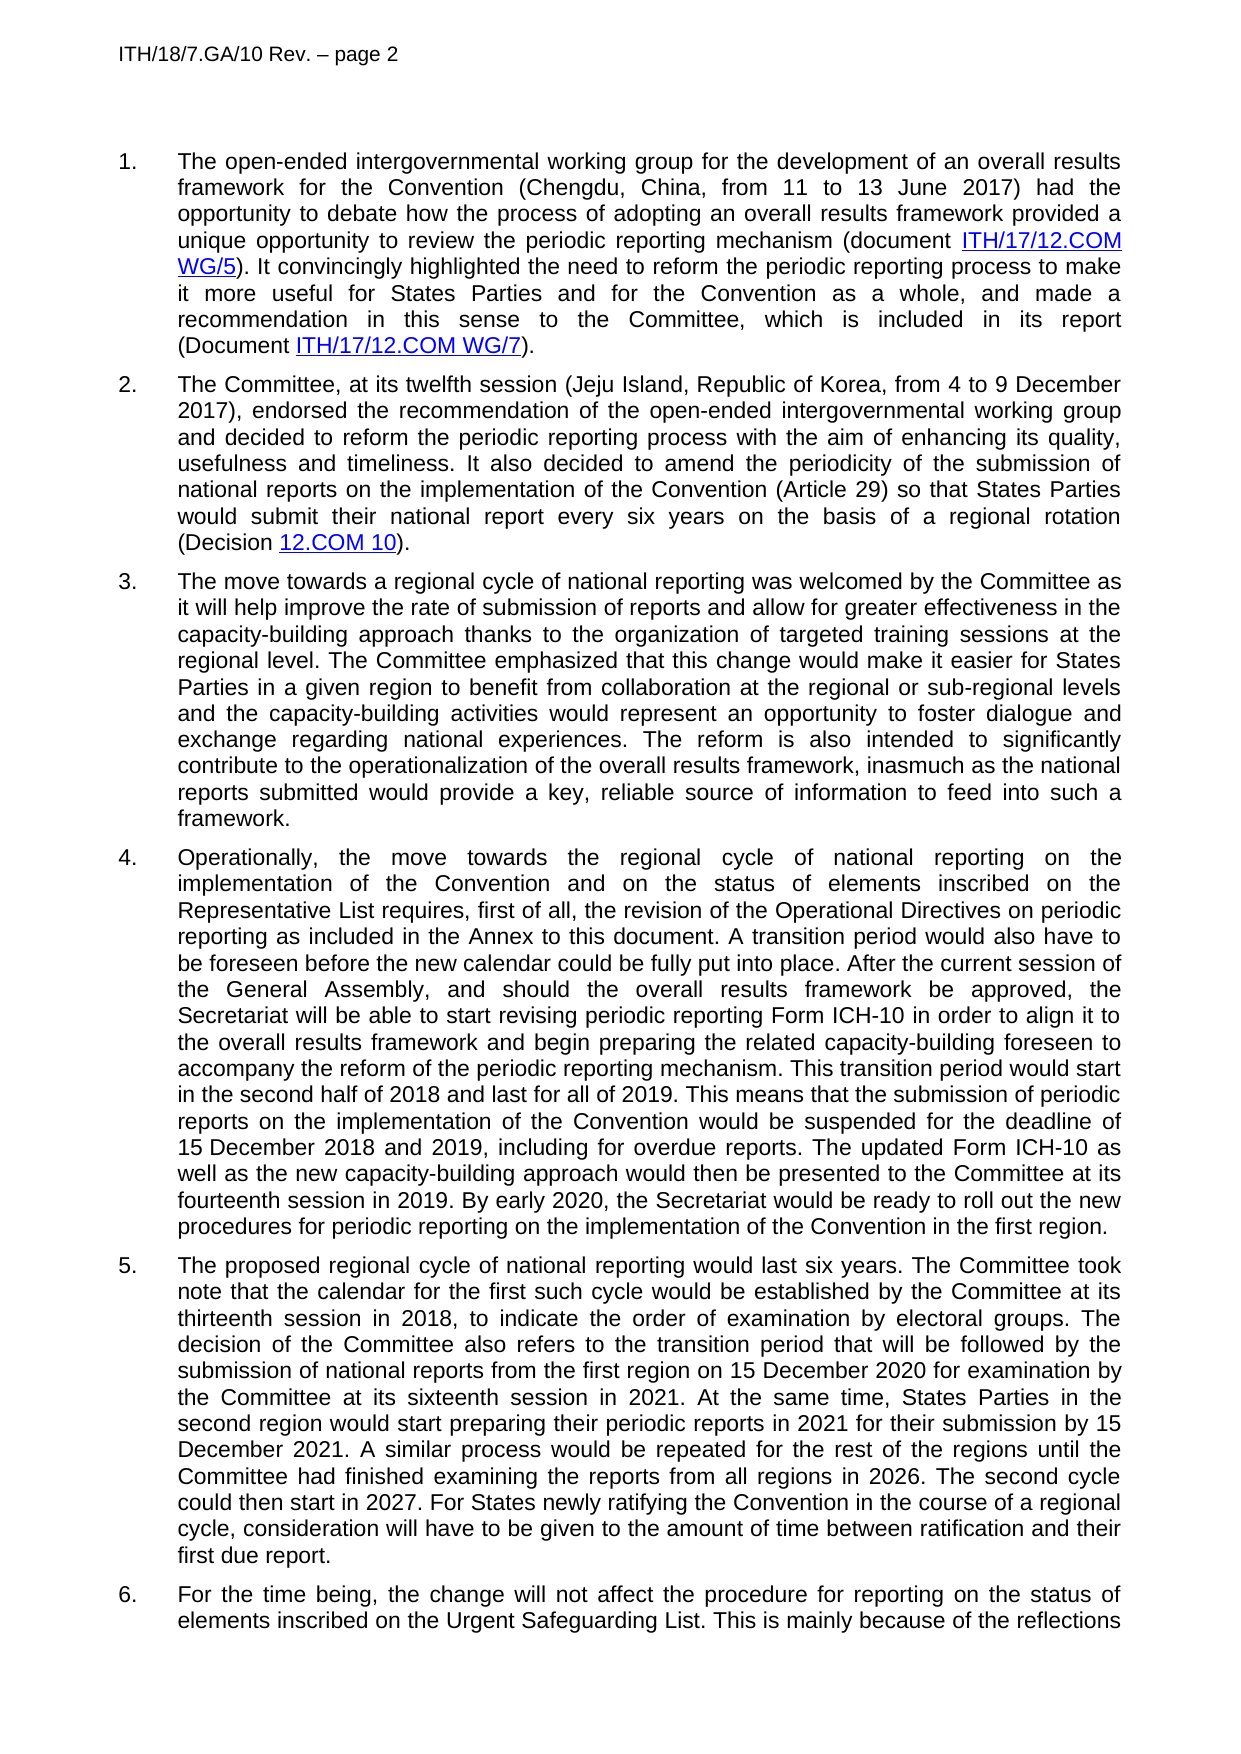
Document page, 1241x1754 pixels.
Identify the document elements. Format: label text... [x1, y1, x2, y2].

list Operationally, the move towards the regional cycle of national reporting on the implementation of the Convention and on the status of elements inscribed on the Representative List requires, first of all, the revision of the Operational Directives on periodic reporting as included in the Annex to this document. A transition period would also have to be foreseen before the new calendar could be fully put into place. After the current session of the General Assembly, and should the overall results framework be approved, the Secretariat will be able to start revising periodic reporting Form ICH-10 in order to align it to the overall results framework and begin preparing the related capacity-building foreseen to accompany the reform of the periodic reporting mechanism. This transition period would start in the second half of 2018 and last for all of 2019. This means that the submission of periodic reports on the implementation of the Convention would be suspended for the deadline of 15 December 2018 and 2019, including for overdue reports. The updated Form ICH-10 as well as the new capacity-building approach would then be presented to the Committee at its fourteenth session in 2019. By early 2020, the Secretariat would be ready to roll out the new procedures for periodic reporting on the implementation of the Convention in the first region. [118, 844, 1122, 1239]
list The open-ended intergovernmental working group for the development of an overall results framework for the Convention (Chengdu, China, from 11 to 13 June 2017) had the opportunity to debate how the process of adopting an overall results framework provided a unique opportunity to review the periodic reporting mechanism (document ITH/17/12.COM WG/5). It convincingly highlighted the need to reform the periodic reporting process to make it more useful for States Parties and for the Convention as a whole, and made a recommendation in this sense to the Committee, which is included in its report (Document ITH/17/12.COM WG/7). [118, 148, 1122, 358]
list The Committee, at its twelfth session (Jeju Island, Republic of Korea, from 4 to 9 December 2017), endorsed the recommendation of the open-ended intergovernmental working group and decided to reform the periodic reporting process with the aim of enhancing its quality, usefulness and timeliness. It also decided to amend the periodicity of the submission of national reports on the implementation of the Convention (Article 29) so that States Parties would submit their national report every six years on the basis of a regional rotation (Decision 12.COM 10). [118, 371, 1122, 556]
list The move towards a regional cycle of national reporting was welcomed by the Committee as it will help improve the rate of submission of reports and allow for greater effectiveness in the capacity-building approach thanks to the organization of targeted training sessions at the regional level. The Committee emphasized that this change would make it easier for States Parties in a given region to benefit from collaboration at the regional or sub-regional levels and the capacity-building activities would represent an opportunity to foster dialogue and exchange regarding national experiences. The reform is also intended to significantly contribute to the operationalization of the overall results framework, inasmuch as the national reports submitted would provide a key, reliable source of information to feed into such a framework. [118, 568, 1122, 832]
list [118, 1581, 1122, 1633]
list The proposed regional cycle of national reporting would last six years. The Committee took note that the calendar for the first such cycle would be established by the Committee at its thirteenth session in 2018, to indicate the order of examination by electoral groups. The decision of the Committee also refers to the transition period that will be followed by the submission of national reports from the first region on 15 December 2020 for examination by the Committee at its sixteenth session in 2021. At the same time, States Parties in the second region would start preparing their periodic reports in 2021 for their submission by 15 December 2021. A similar process would be repeated for the rest of the regions until the Committee had finished examining the reports from all regions in 2026. The second cycle could then start in 2027. For States newly ratifying the Convention in the course of a regional cycle, consideration will have to be given to the amount of time between ratification and their first due report. [118, 1252, 1122, 1568]
